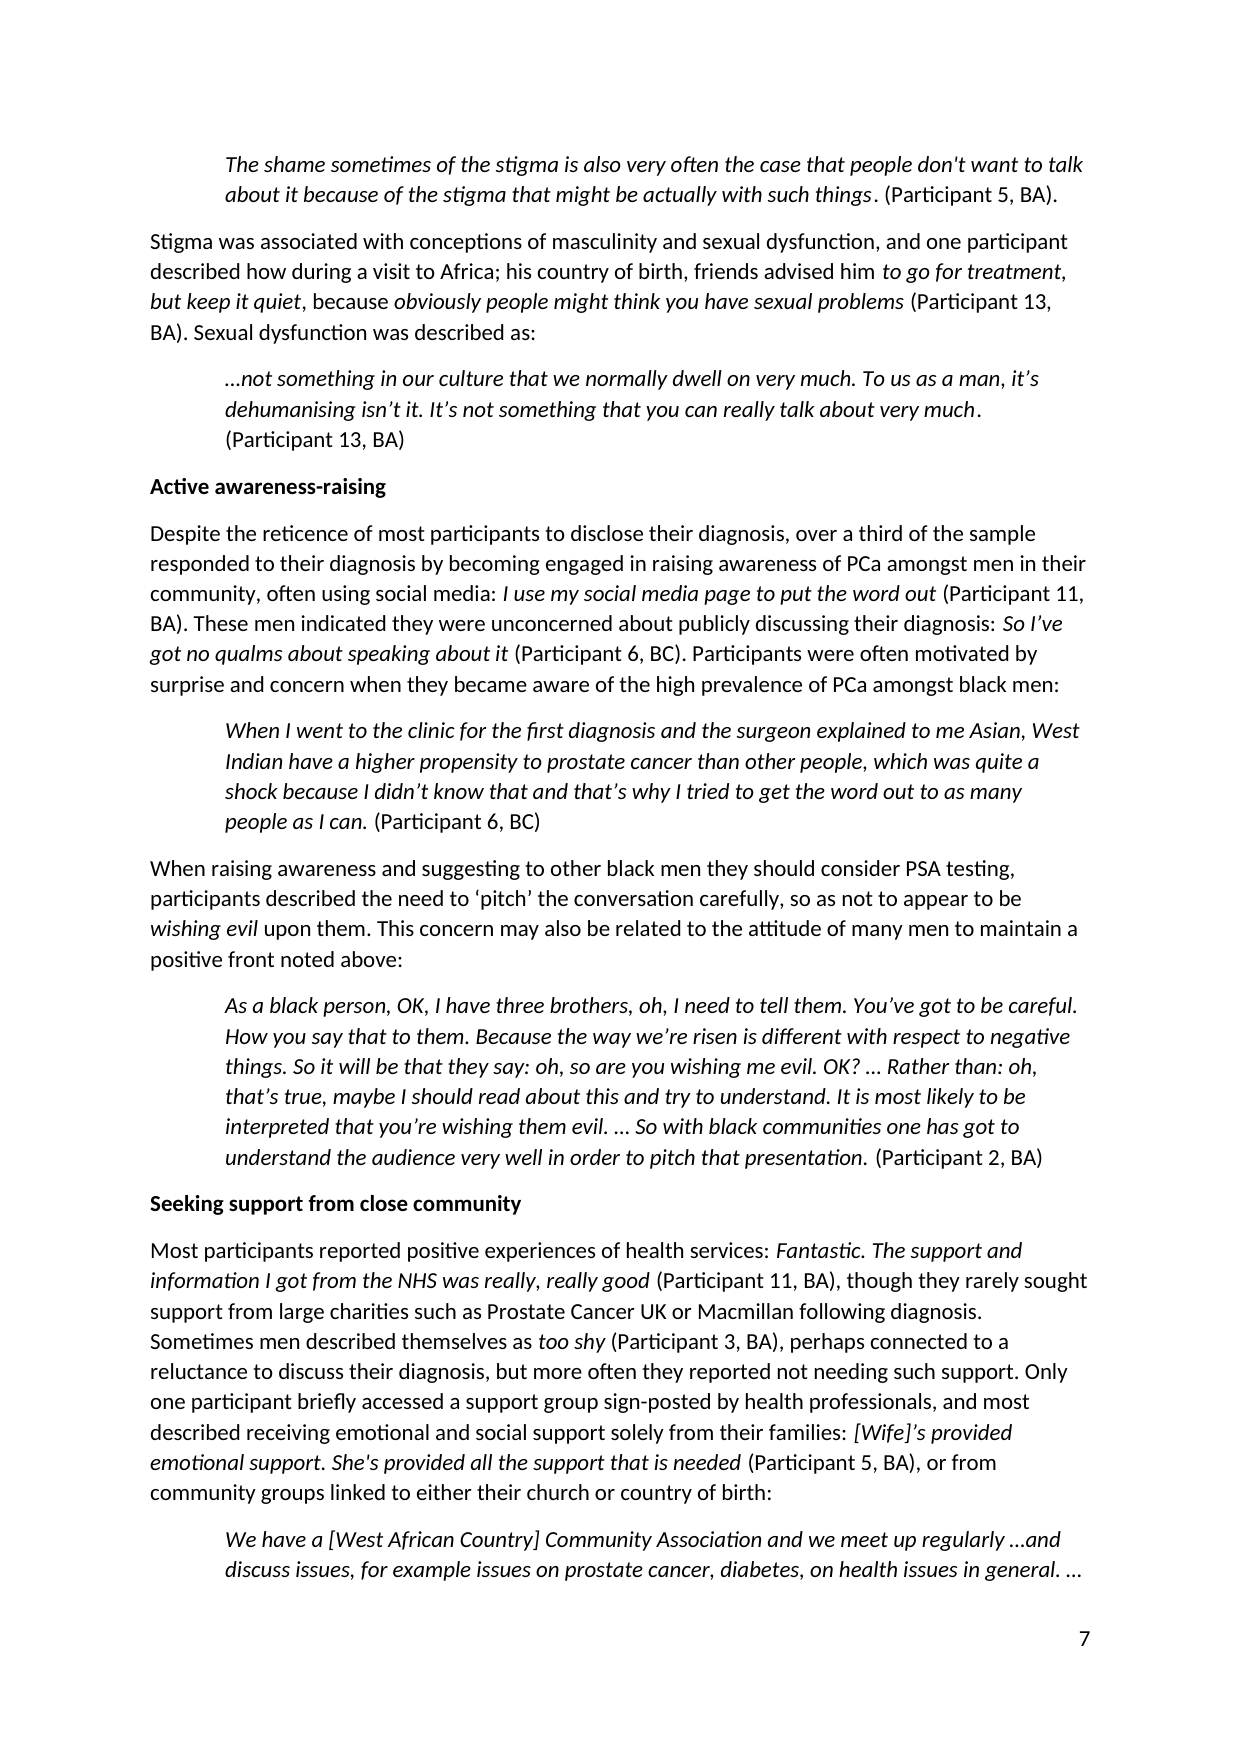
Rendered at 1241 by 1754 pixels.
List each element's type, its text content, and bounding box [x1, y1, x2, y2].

text Most participants reported positive experiences of health services: Fantastic. The support and information I got from the NHS was really, really good (Participant 11, BA), though they rarely sought support from large charities such as Prostate Cancer UK or Macmillan following diagnosis. Sometimes men described themselves as too shy (Participant 3, BA), perhaps connected to a reluctance to discuss their diagnosis, but more often they reported not needing such support. Only one participant briefly accessed a support group sign-posted by health professionals, and most described receiving emotional and social support solely from their families: [Wife]’s provided emotional support. She's provided all the support that is needed (Participant 5, BA), or from community groups linked to either their church or country of birth: [150, 1236, 1090, 1506]
text When raising awareness and suggesting to other black men they should consider PSA testing, participants described the need to ‘pitch’ the conversation carefully, so as not to appear to be wishing evil upon them. This concern may also be related to the attitude of many men to maintain a positive front noted above: [150, 854, 1090, 973]
text As a black person, OK, I have three brothers, oh, I need to tell them. You’ve got to be careful. How you say that to them. Because the way we’re risen is different with respect to negative things. So it will be that they say: oh, so are you wishing me evil. OK? … Rather than: oh, that’s true, maybe I should read about this and try to understand. It is most likely to be interpreted that you’re wishing them evil. … So with black communities one has got to understand the audience very well in order to pitch that presentation. (Participant 2, BA) [225, 992, 1090, 1171]
text Despite the reticence of most participants to disclose their diagnosis, over a third of the sample responded to their diagnosis by becoming engaged in raising awareness of PCa amongst men in their community, often using social media: I use my social media page to put the word out (Participant 11, BA). These men indicated they were unconcerned about publicly discussing their diagnosis: So I’ve got no qualms about speaking about it (Participant 6, BC). Participants were often motivated by surprise and concern when they became aware of the high prevalence of PCa amongst black men: [150, 519, 1090, 698]
text The shame sometimes of the stigma is also very often the case that people don't want to talk about it because of the stigma that might be actually with such things. (Participant 5, BA). [225, 150, 1090, 208]
text Seeking support from close community [150, 1189, 1090, 1218]
text When I went to the clinic for the first diagnosis and the surgeon explained to me Asian, West Indian have a higher propensity to prostate cancer than other people, which was quite a shock because I didn’t know that and that’s why I tried to get the word out to as many people as I can. (Participant 6, BC) [225, 717, 1090, 835]
text Active awareness-raising [150, 472, 1090, 500]
text Stigma was associated with conceptions of masculinity and sexual dysfunction, and one participant described how during a visit to Africa; his country of birth, friends advised him to go for treatment, but keep it quiet, because obviously people might think you have sexual problems (Participant 13, BA). Sexual dysfunction was described as: [150, 227, 1090, 346]
text …not something in our culture that we normally dwell on very much. To us as a man, it’s dehumanising isn’t it. It’s not something that you can really talk about very much. (Participant 13, BA) [225, 364, 1090, 453]
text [225, 1525, 1090, 1583]
